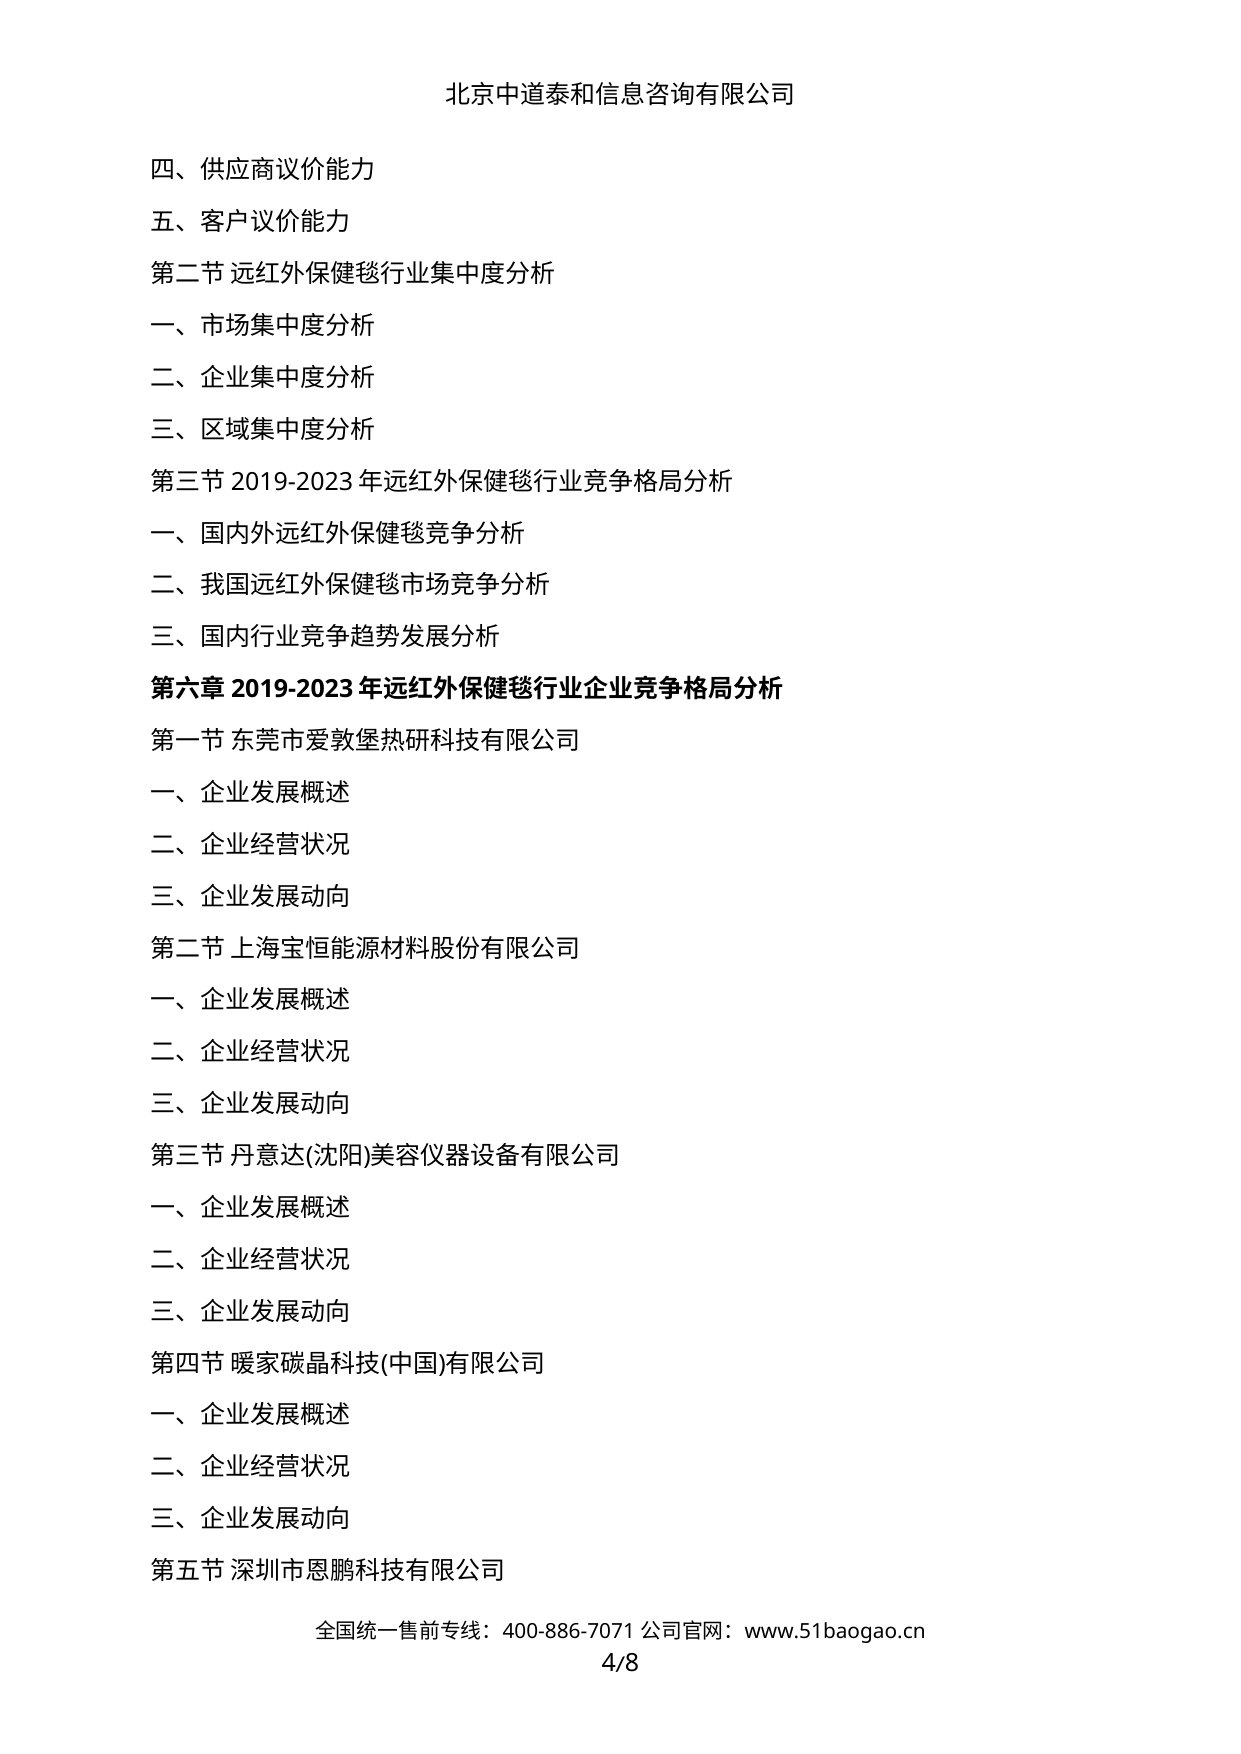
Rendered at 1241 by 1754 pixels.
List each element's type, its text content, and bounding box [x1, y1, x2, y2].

text 一、企业发展概述 [150, 980, 1090, 1016]
text 一、企业发展概述 [150, 772, 1090, 809]
text 第四节 暖家碳晶科技(中国)有限公司 [150, 1343, 1090, 1379]
text 二、企业经营状况 [150, 1032, 1090, 1068]
text 二、企业经营状况 [150, 1239, 1090, 1276]
text 三、企业发展动向 [150, 1499, 1090, 1535]
text 四、供应商议价能力 [150, 150, 1090, 186]
text 第三节 丹意达(沈阳)美容仪器设备有限公司 [150, 1136, 1090, 1172]
text 二、企业经营状况 [150, 824, 1090, 861]
text 第五节 深圳市恩鹏科技有限公司 [150, 1551, 1090, 1587]
text 五、客户议价能力 [150, 202, 1090, 238]
text 一、市场集中度分析 [150, 306, 1090, 342]
text 第二节 上海宝恒能源材料股份有限公司 [150, 928, 1090, 964]
text 第二节 远红外保健毯行业集中度分析 [150, 254, 1090, 290]
text 三、企业发展动向 [150, 876, 1090, 912]
text 第三节 2019-2023年远红外保健毯行业竞争格局分析 [150, 461, 1090, 497]
text 一、企业发展概述 [150, 1395, 1090, 1431]
text 一、国内外远红外保健毯竞争分析 [150, 513, 1090, 549]
text 二、我国远红外保健毯市场竞争分析 [150, 565, 1090, 601]
text 三、企业发展动向 [150, 1291, 1090, 1327]
text 第六章 2019-2023年远红外保健毯行业企业竞争格局分析 [150, 669, 1090, 705]
text 三、国内行业竞争趋势发展分析 [150, 617, 1090, 653]
text 二、企业经营状况 [150, 1447, 1090, 1483]
text 一、企业发展概述 [150, 1187, 1090, 1224]
text 三、企业发展动向 [150, 1084, 1090, 1120]
text 二、企业集中度分析 [150, 357, 1090, 394]
text 第一节 东莞市爱敦堡热研科技有限公司 [150, 721, 1090, 757]
text 三、区域集中度分析 [150, 409, 1090, 446]
